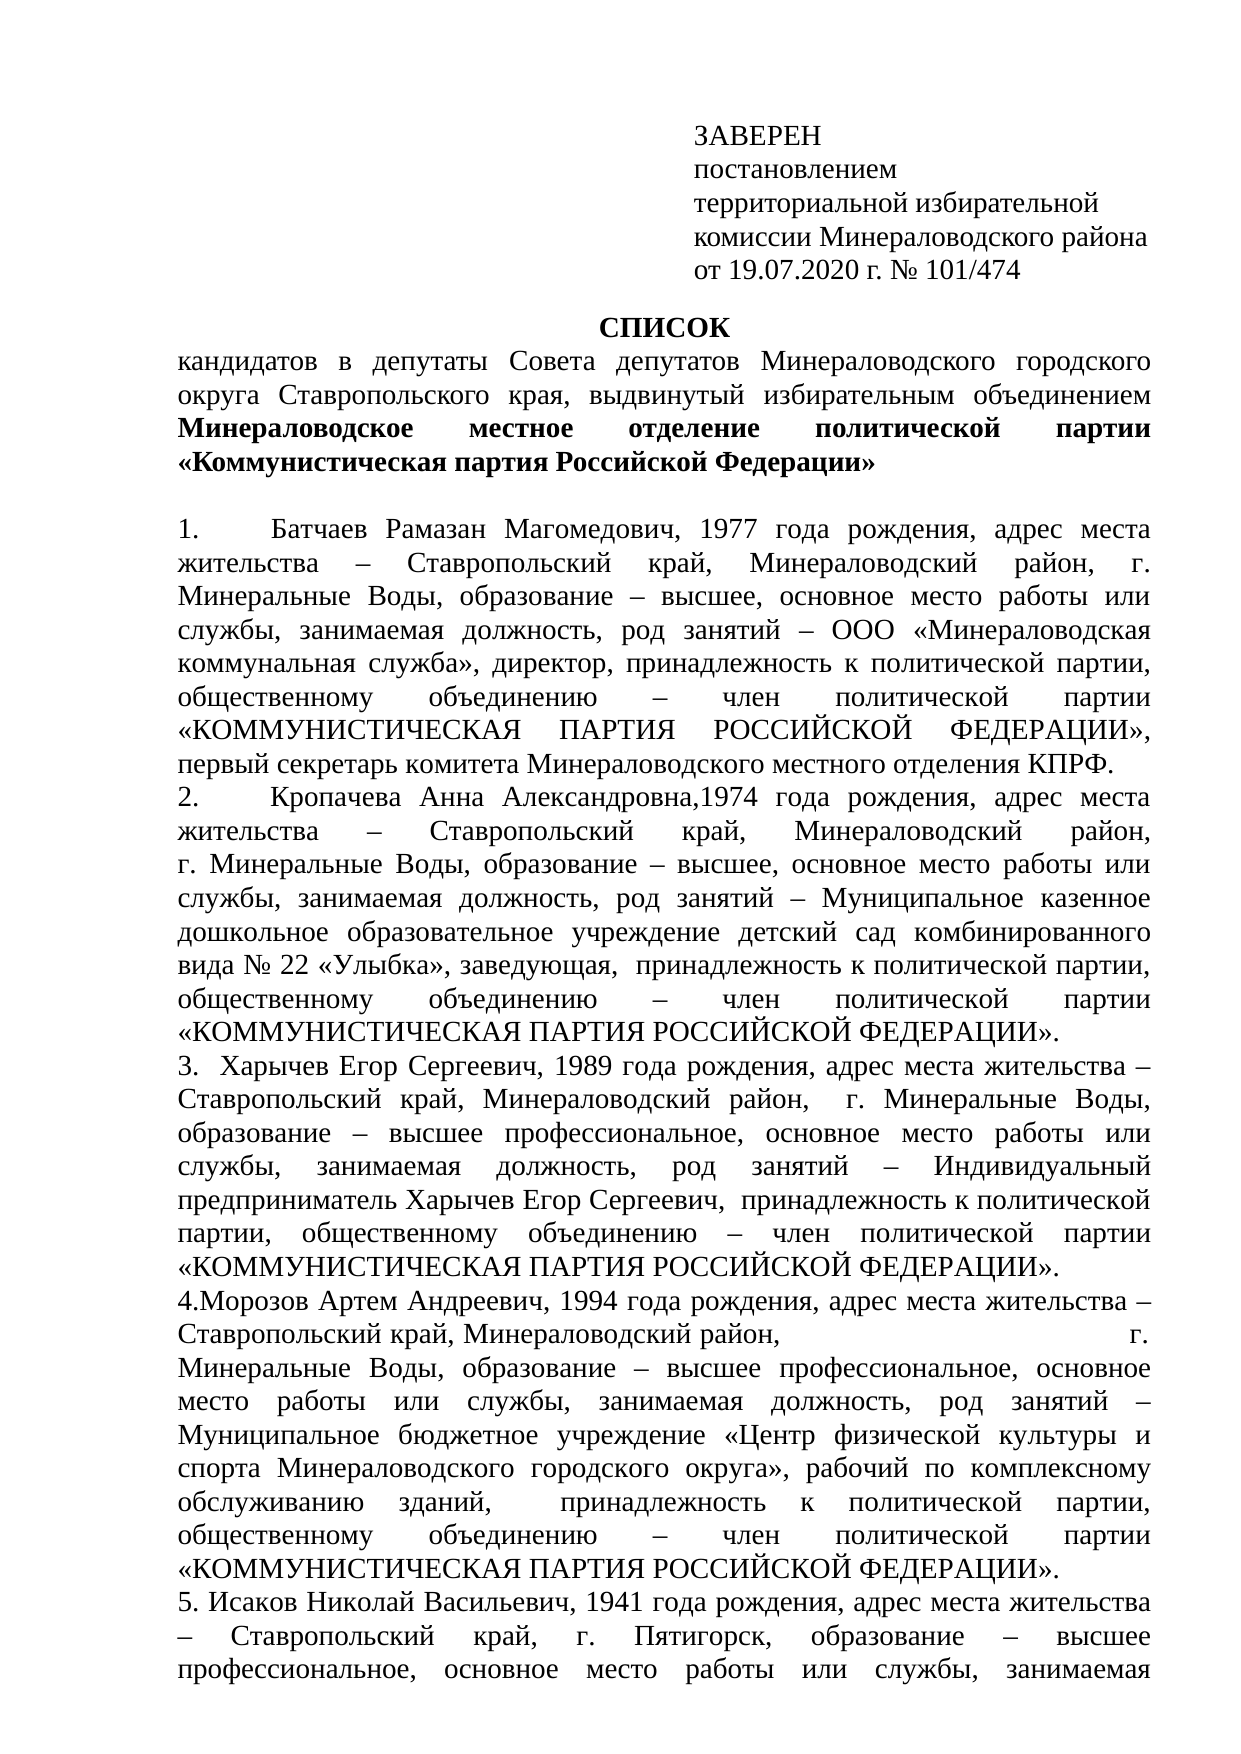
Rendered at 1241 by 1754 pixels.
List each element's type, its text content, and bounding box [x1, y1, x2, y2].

text 3. Харычев Егор Сергеевич, 1989 года рождения, адрес места жительства – Ставропольский край, Минераловодский район, г. Минеральные Воды, образование – высшее профессиональное, основное место работы или службы, занимаемая должность, род занятий – Индивидуальный предприниматель Харычев Егор Сергеевич, принадлежность к политической партии, общественному объединению – член политической партии «КОММУНИСТИЧЕСКАЯ ПАРТИЯ РОССИЙСКОЙ ФЕДЕРАЦИИ». [177, 1048, 1152, 1283]
subtitle СПИСОК [177, 310, 1152, 343]
text 1. Батчаев Рамазан Магомедович, 1977 года рождения, адрес места жительства – Ставропольский край, Минераловодский район, г. Минеральные Воды, образование – высшее, основное место работы или службы, занимаемая должность, род занятий – ООО «Минераловодская коммунальная служба», директор, принадлежность к политической партии, общественному объединению – член политической партии «КОММУНИСТИЧЕСКАЯ ПАРТИЯ РОССИЙСКОЙ ФЕДЕРАЦИИ», первый секретарь комитета Минераловодского местного отделения КПРФ. [177, 511, 1152, 779]
text 4.Морозов Артем Андреевич, 1994 года рождения, адрес места жительства – Ставропольский край, Минераловодский район, г. Минеральные Воды, образование – высшее профессиональное, основное место работы или службы, занимаемая должность, род занятий – Муниципальное бюджетное учреждение «Центр физической культуры и спорта Минераловодского городского округа», рабочий по комплексному обслуживанию зданий, принадлежность к политической партии, общественному объединению – член политической партии «КОММУНИСТИЧЕСКАЯ ПАРТИЯ РОССИЙСКОЙ ФЕДЕРАЦИИ». [177, 1283, 1152, 1584]
text 2. Кропачева Анна Александровна,1974 года рождения, адрес места жительства – Ставропольский край, Минераловодский район, г. Минеральные Воды, образование – высшее, основное место работы или службы, занимаемая должность, род занятий – Муниципальное казенное дошкольное образовательное учреждение детский сад комбинированного вида № 22 «Улыбка», заведующая, принадлежность к политической партии, общественному объединению – член политической партии «КОММУНИСТИЧЕСКАЯ ПАРТИЯ РОССИЙСКОЙ ФЕДЕРАЦИИ». [177, 779, 1152, 1048]
text кандидатов в депутаты Совета депутатов Минераловодского городского округа Ставропольского края, выдвинутый избирательным объединением Минераловодское местное отделение политической партии «Коммунистическая партия Российской Федерации» [177, 343, 1152, 478]
table_header ЗАВЕРЕН постановлением территориальной избирательной комиссии Минераловодского района от 19.07.2020 г. № 101/474 [683, 118, 1190, 286]
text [177, 1584, 1152, 1685]
